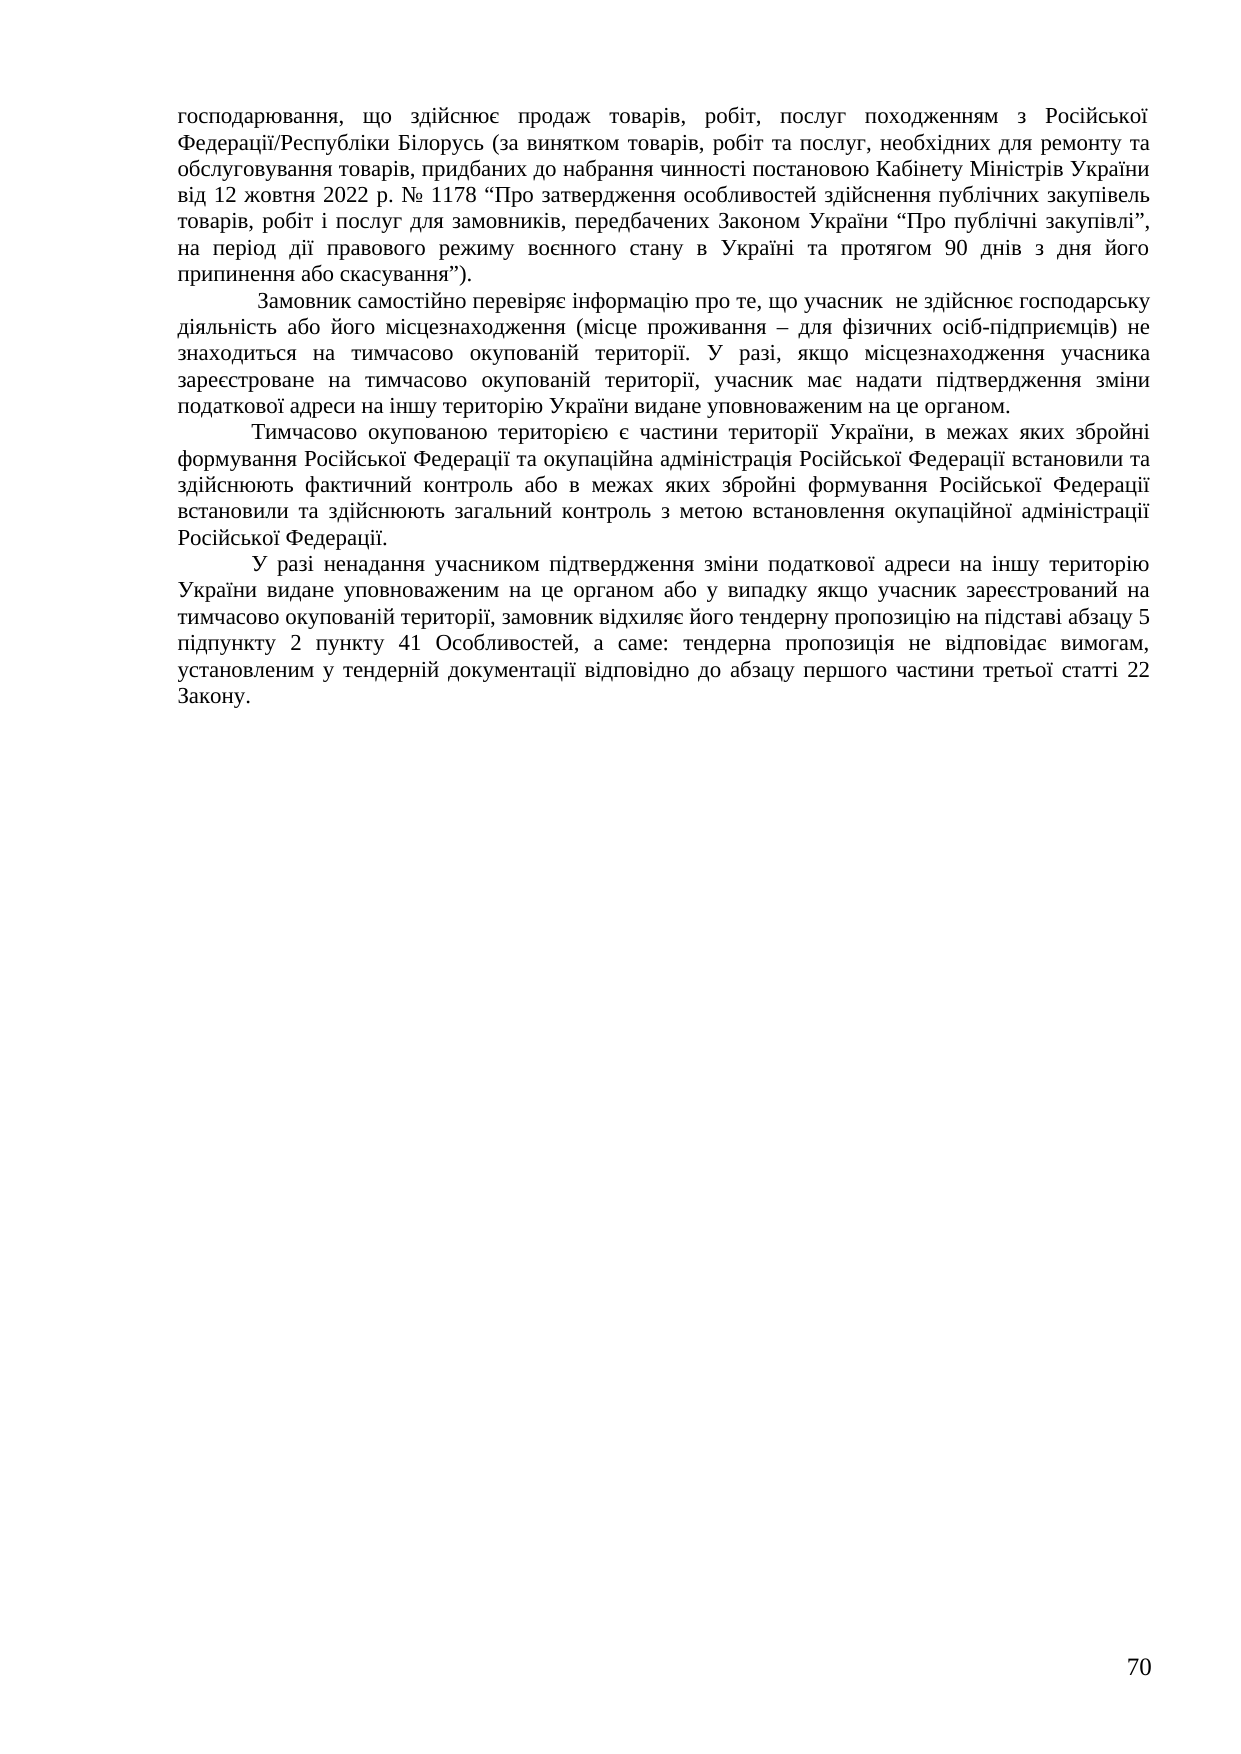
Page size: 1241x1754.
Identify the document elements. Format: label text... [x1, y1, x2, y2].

text Тимчасово окупованою територією є частини території України, в межах яких збройні формування Російської Федерації та окупаційна адміністрація Російської Федерації встановили та здійснюють фактичний контроль або в межах яких збройні формування Російської Федерації встановили та здійснюють загальний контроль з метою встановлення окупаційної адміністрації Російської Федерації. [177, 418, 1152, 550]
text У разі ненадання учасником підтвердження зміни податкової адреси на іншу територію України видане уповноваженим на це органом або у випадку якщо учасник зареєстрований на тимчасово окупованій території, замовник відхиляє його тендерну пропозицію на підставі абзацу 5 підпункту 2 пункту 41 Особливостей, а саме: тендерна пропозиція не відповідає вимогам, установленим у тендерній документації відповідно до абзацу першого частини третьої статті 22 Закону. [177, 550, 1152, 708]
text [177, 102, 1152, 287]
text Замовник самостійно перевіряє інформацію про те, що учасник не здійснює господарську діяльність або його місцезнаходження (місце проживання – для фізичних осіб-підприємців) не знаходиться на тимчасово окупованій території. У разі, якщо місцезнаходження учасника зареєстроване на тимчасово окупованій території, учасник має надати підтвердження зміни податкової адреси на іншу територію України видане уповноваженим на це органом. [177, 287, 1152, 418]
